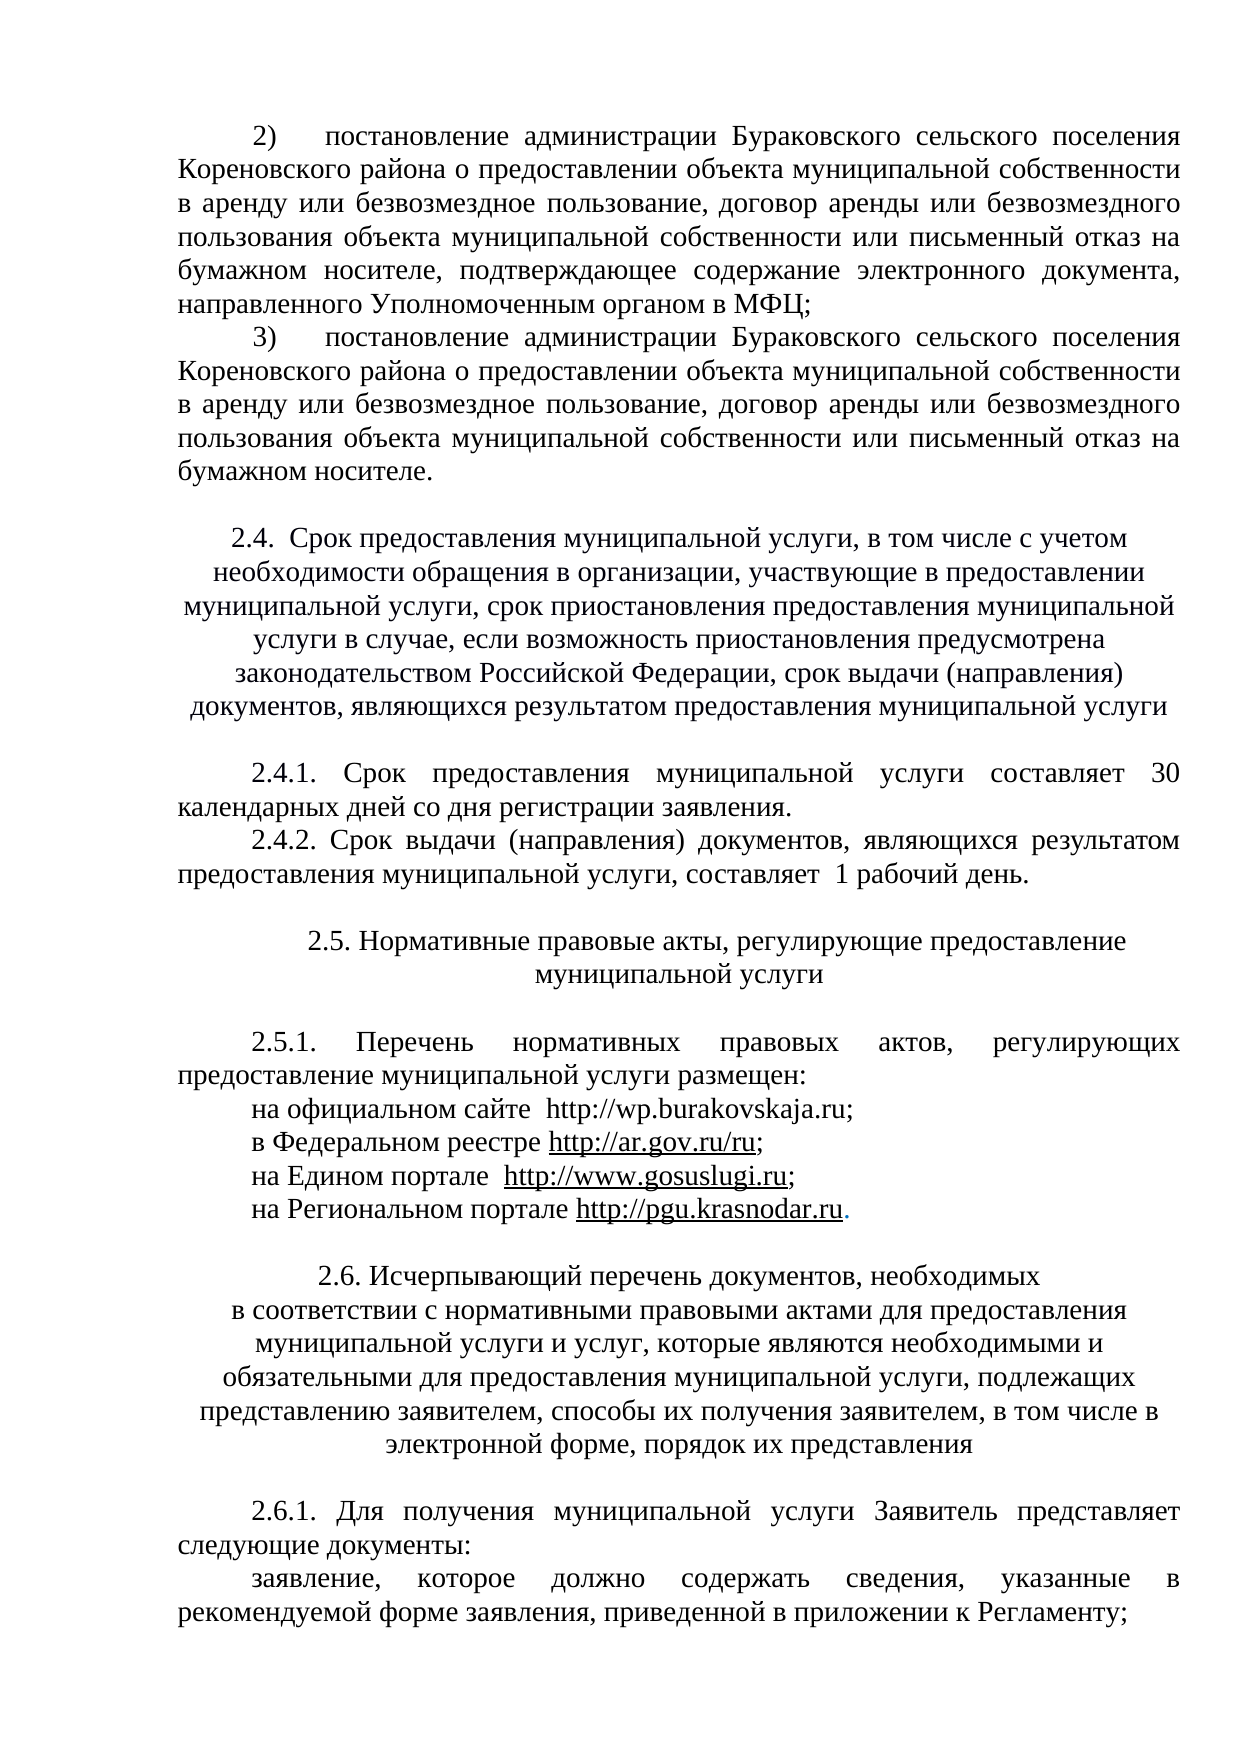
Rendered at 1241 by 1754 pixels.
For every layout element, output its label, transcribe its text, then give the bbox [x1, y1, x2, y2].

text на официальном сайте http://wp.burakovskaja.ru; [177, 1091, 1181, 1124]
text 2.5.1. Перечень нормативных правовых актов, регулирующих предоставление муниципальной услуги размещен: [177, 1024, 1181, 1091]
text на Едином портале http://www.gosuslugi.ru; [177, 1158, 1181, 1191]
text 2.5. Нормативные правовые акты, регулирующие предоставление муниципальной услуги [177, 923, 1181, 990]
text 2.4.2. Срок выдачи (направления) документов, являющихся результатом предоставления муниципальной услуги, составляет 1 рабочий день. [177, 822, 1181, 889]
text 2.6.1. Для получения муниципальной услуги Заявитель представляет следующие документы: [177, 1493, 1181, 1560]
text 2.6. Исчерпывающий перечень документов, необходимых [177, 1258, 1181, 1292]
list постановление администрации Бураковского сельского поселения Кореновского района о предоставлении объекта муниципальной собственности в аренду или безвозмездное пользование, договор аренды или безвозмездного пользования объекта муниципальной собственности или письменный отказ на бумажном носителе, подтверждающее содержание электронного документа, направленного Уполномоченным органом в МФЦ; [177, 118, 1181, 319]
subtitle в Федеральном реестре http://ar.gov.ru/ru; [177, 1124, 1181, 1158]
text заявление, которое должно содержать сведения, указанные в рекомендуемой форме заявления, приведенной в приложении к Регламенту; [177, 1560, 1181, 1627]
text 2.4. Срок предоставления муниципальной услуги, в том числе с учетом необходимости обращения в организации, участвующие в предоставлении муниципальной услуги, срок приостановления предоставления муниципальной услуги в случае, если возможность приостановления предусмотрена законодательством Российской Федерации, срок выдачи (направления) документов, являющихся результатом предоставления муниципальной услуги [177, 521, 1181, 722]
list постановление администрации Бураковского сельского поселения Кореновского района о предоставлении объекта муниципальной собственности в аренду или безвозмездное пользование, договор аренды или безвозмездного пользования объекта муниципальной собственности или письменный отказ на бумажном носителе. [177, 319, 1181, 487]
text 2.4.1. Срок предоставления муниципальной услуги составляет 30 календарных дней со дня регистрации заявления. [177, 755, 1181, 822]
text на Региональном портале http://pgu.krasnodar.ru. [177, 1191, 1181, 1225]
text в соответствии с нормативными правовыми актами для предоставления муниципальной услуги и услуг, которые являются необходимыми и обязательными для предоставления муниципальной услуги, подлежащих представлению заявителем, способы их получения заявителем, в том числе в электронной форме, порядок их представления [177, 1292, 1181, 1460]
